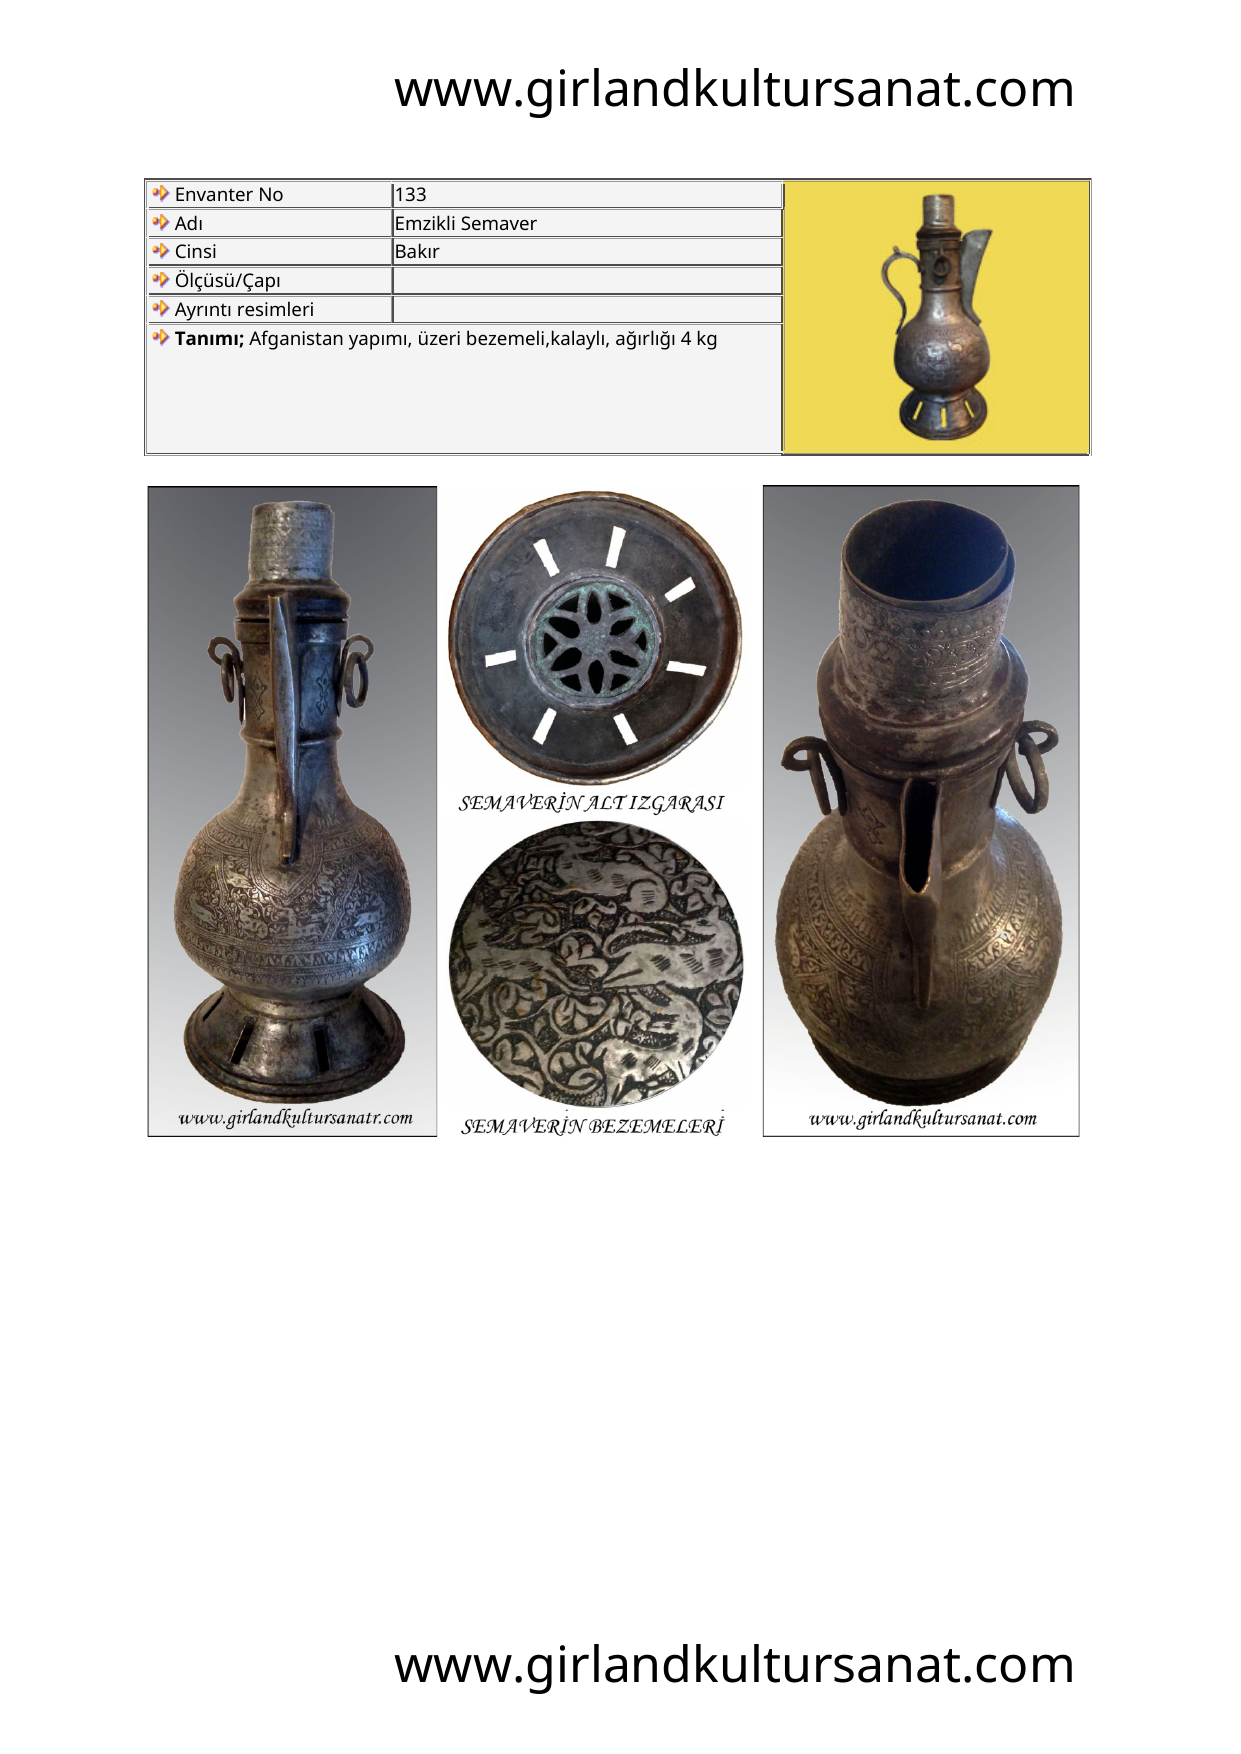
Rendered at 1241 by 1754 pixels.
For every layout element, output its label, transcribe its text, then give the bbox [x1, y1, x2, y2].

table_cell Ölçüsü/Çapı [147, 264, 391, 293]
table_cell Tanımı; Afganistan yapımı, üzeri bezemeli,kalaylı, ağırlığı 4 kg [145, 322, 783, 453]
table_cell Adı [145, 207, 392, 236]
picture [152, 272, 170, 288]
table_header Envanter No [147, 180, 392, 207]
picture [152, 185, 170, 202]
picture [152, 300, 170, 317]
table_cell [394, 297, 781, 322]
picture [147, 486, 438, 1137]
table_cell Emzikli Semaver [394, 210, 781, 236]
picture [788, 182, 1085, 452]
table_cell Cinsi [145, 236, 392, 264]
table_cell [394, 268, 781, 293]
picture [152, 329, 170, 346]
table_cell Bakır [394, 239, 781, 264]
picture [152, 214, 170, 231]
table_header 133 [392, 180, 783, 207]
picture [152, 243, 170, 259]
picture [444, 485, 748, 1137]
table_cell Ayrıntı resimleri [147, 293, 391, 322]
picture [762, 485, 1080, 1137]
table_header [783, 182, 1089, 453]
